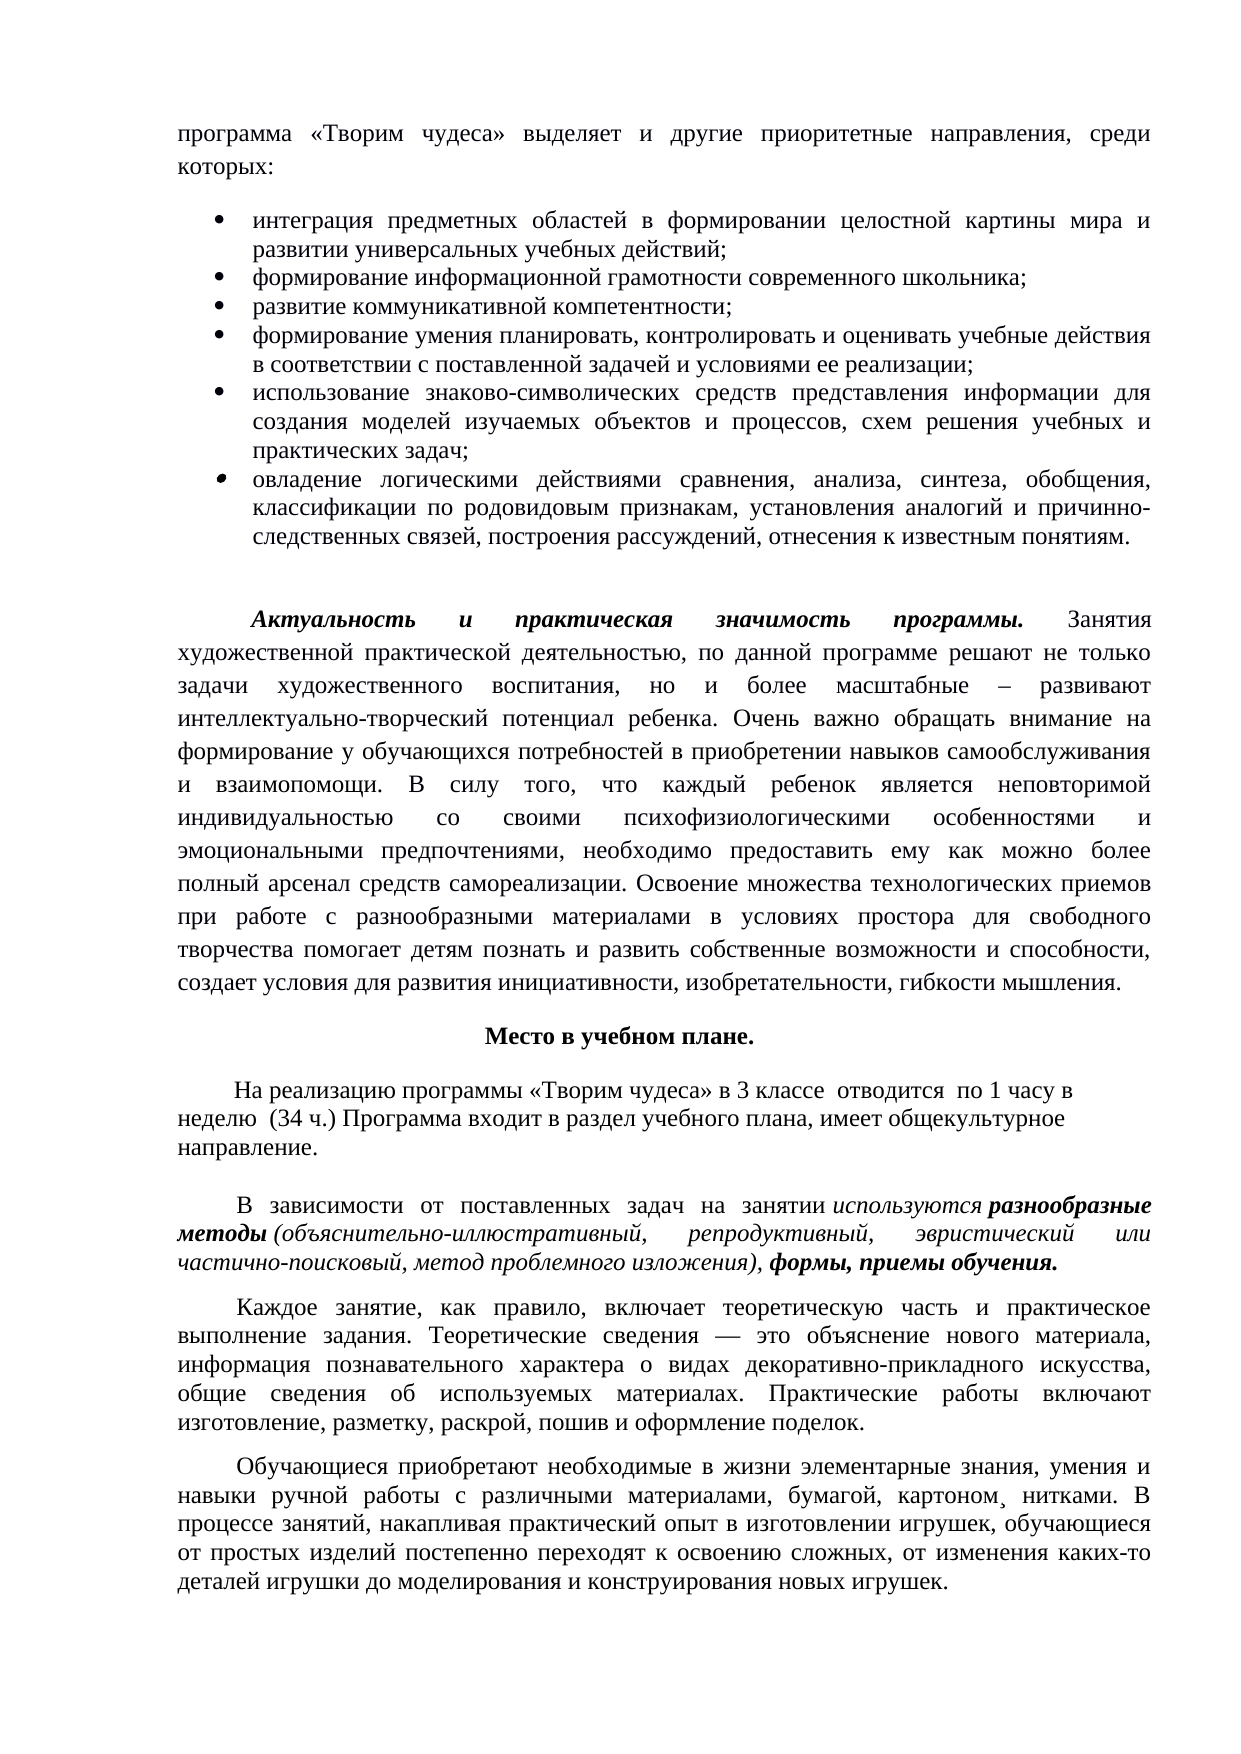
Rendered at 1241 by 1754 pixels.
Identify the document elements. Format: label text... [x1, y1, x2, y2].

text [177, 118, 1152, 180]
text В зависимости от поставленных задач на занятии используются разнообразные методы (объяснительно-иллюстративный, репродуктивный, эвристический или частично-поисковый, метод проблемного изложения), формы, приемы обучения. [177, 1190, 1152, 1276]
list формирование умения планировать, контролировать и оценивать учебные действия в соответствии с поставленной задачей и условиями ее реализации; [215, 320, 1152, 377]
list использование знаково-символических средств представления информации для создания моделей изучаемых объектов и процессов, схем решения учебных и практических задач; [215, 377, 1152, 464]
text Каждое занятие, как правило, включает теоретическую часть и практическое выполнение задания. Теоретические сведения — это объяснение нового материала, информация познавательного характера о видах декоративно-прикладного искусства, общие сведения об используемых материалах. Практические работы включают изготовление, разметку, раскрой, пошив и оформление поделок. [177, 1292, 1152, 1435]
list Место в учебном плане. [341, 1021, 1152, 1050]
text Актуальность и практическая значимость программы. Занятия художественной практической деятельностью, по данной программе решают не только задачи художественного воспитания, но и более масштабные – развивают интеллектуально-творческий потенциал ребенка. Очень важно обращать внимание на формирование у обучающихся потребностей в приобретении навыков самообслуживания и взаимопомощи. В силу того, что каждый ребенок является неповторимой индивидуальностью со своими психофизиологическими особенностями и эмоциональными предпочтениями, необходимо предоставить ему как можно более полный арсенал средств самореализации. Освоение множества технологических приемов при работе с разнообразными материалами в условиях простора для свободного творчества помогает детям познать и развить собственные возможности и способности, создает условия для развития инициативности, изобретательности, гибкости мышления. [177, 604, 1152, 996]
list формирование информационной грамотности современного школьника; [215, 262, 1152, 291]
list интеграция предметных областей в формировании целостной картины мира и развитии универсальных учебных действий; [215, 205, 1152, 262]
text Обучающиеся приобретают необходимые в жизни элементарные знания, умения и навыки ручной работы с различными материалами, бумагой, картоном¸ нитками. В процессе занятий, накапливая практический опыт в изготовлении игрушек, обучающиеся от простых изделий постепенно переходят к освоению сложных, от изменения каких-то деталей игрушки до моделирования и конструирования новых игрушек. [177, 1451, 1152, 1595]
text На реализацию программы «Творим чудеса» в 3 классе отводится по 1 часу в неделю (34 ч.) Программа входит в раздел учебного плана, имеет общекультурное направление. [177, 1075, 1152, 1161]
list овладение логическими действиями сравнения, анализа, синтеза, обобщения, классификации по родовидовым признакам, установления аналогий и причинно-следственных связей, построения рассуждений, отнесения к известным понятиям. [215, 464, 1152, 550]
list развитие коммуникативной компетентности; [215, 291, 1152, 320]
